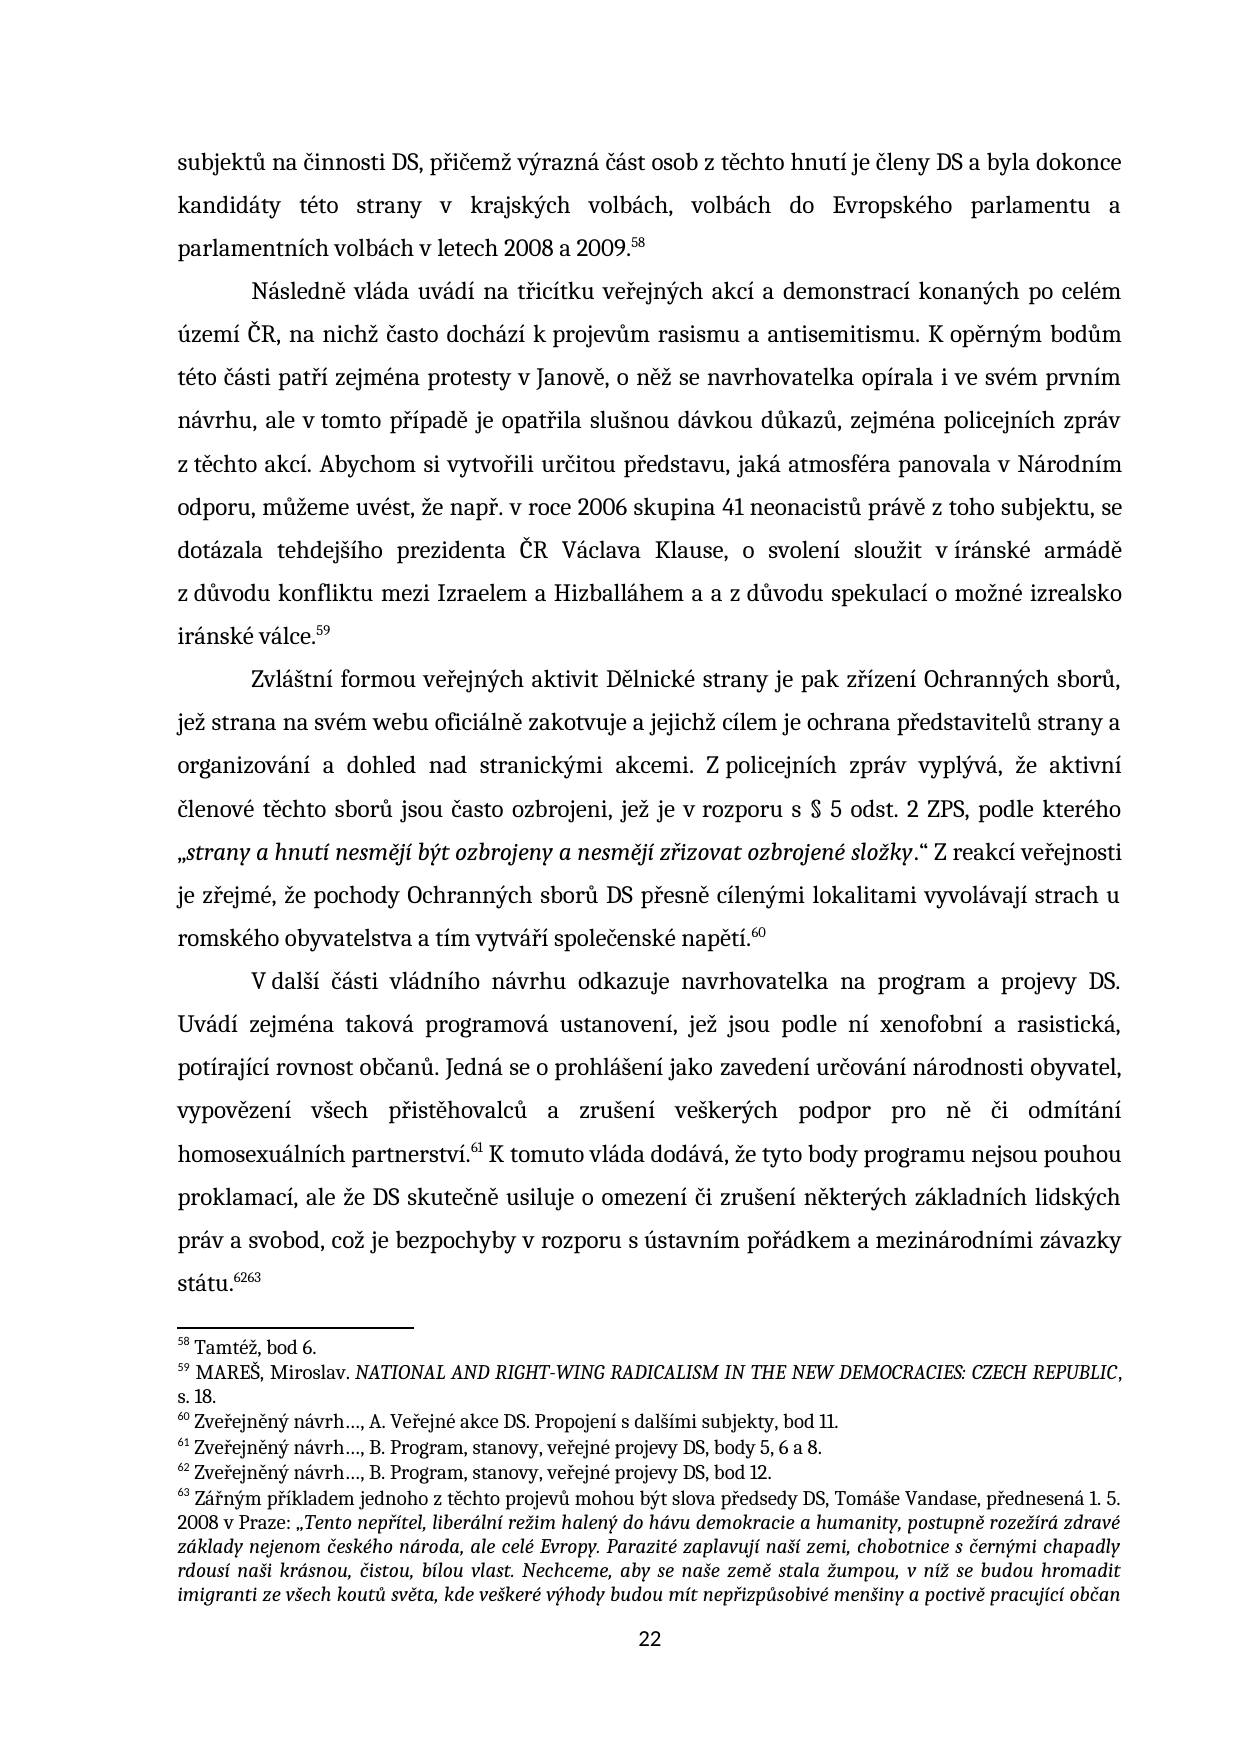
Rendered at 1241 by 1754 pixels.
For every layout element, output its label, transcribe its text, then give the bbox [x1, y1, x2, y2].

text V další části vládního návrhu odkazuje navrhovatelka na program a projevy DS. Uvádí zejména taková programová ustanovení, jež jsou podle ní xenofobní a rasistická, potírající rovnost občanů. Jedná se o prohlášení jako zavedení určování národnosti obyvatel, vypovězení všech přistěhovalců a zrušení veškerých podpor pro ně či odmítání homosexuálních partnerství. K tomuto vláda dodává, že tyto body programu nejsou pouhou proklamací, ale že DS skutečně usiluje o omezení či zrušení některých základních lidských práv a svobod, což je bezpochyby v rozporu s ústavním pořádkem a mezinárodními závazky státu. [177, 967, 1122, 1298]
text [177, 148, 1122, 263]
text Následně vláda uvádí na třicítku veřejných akcí a demonstrací konaných po celém území ČR, na nichž často dochází k projevům rasismu a antisemitismu. K opěrným bodům této části patří zejména protesty v Janově, o něž se navrhovatelka opírala i ve svém prvním návrhu, ale v tomto případě je opatřila slušnou dávkou důkazů, zejména policejních zpráv z těchto akcí. Abychom si vytvořili určitou představu, jaká atmosféra panovala v Národním odporu, můžeme uvést, že např. v roce 2006 skupina 41 neonacistů právě z toho subjektu, se dotázala tehdejšího prezidenta ČR Václava Klause, o svolení sloužit v íránské armádě z důvodu konfliktu mezi Izraelem a Hizballáhem a a z důvodu spekulací o možné izrealsko iránské válce. [177, 277, 1122, 651]
text Zvláštní formou veřejných aktivit Dělnické strany je pak zřízení Ochranných sborů, jež strana na svém webu oficiálně zakotvuje a jejichž cílem je ochrana představitelů strany a organizování a dohled nad stranickými akcemi. Z policejních zpráv vyplývá, že aktivní členové těchto sborů jsou často ozbrojeni, jež je v rozporu s § 5 odst. 2 ZPS, podle kterého „strany a hnutí nesmějí být ozbrojeny a nesmějí zřizovat ozbrojené složky.“ Z reakcí veřejnosti je zřejmé, že pochody Ochranných sborů DS přesně cílenými lokalitami vyvolávají strach u romského obyvatelstva a tím vytváří společenské napětí. [177, 665, 1122, 953]
